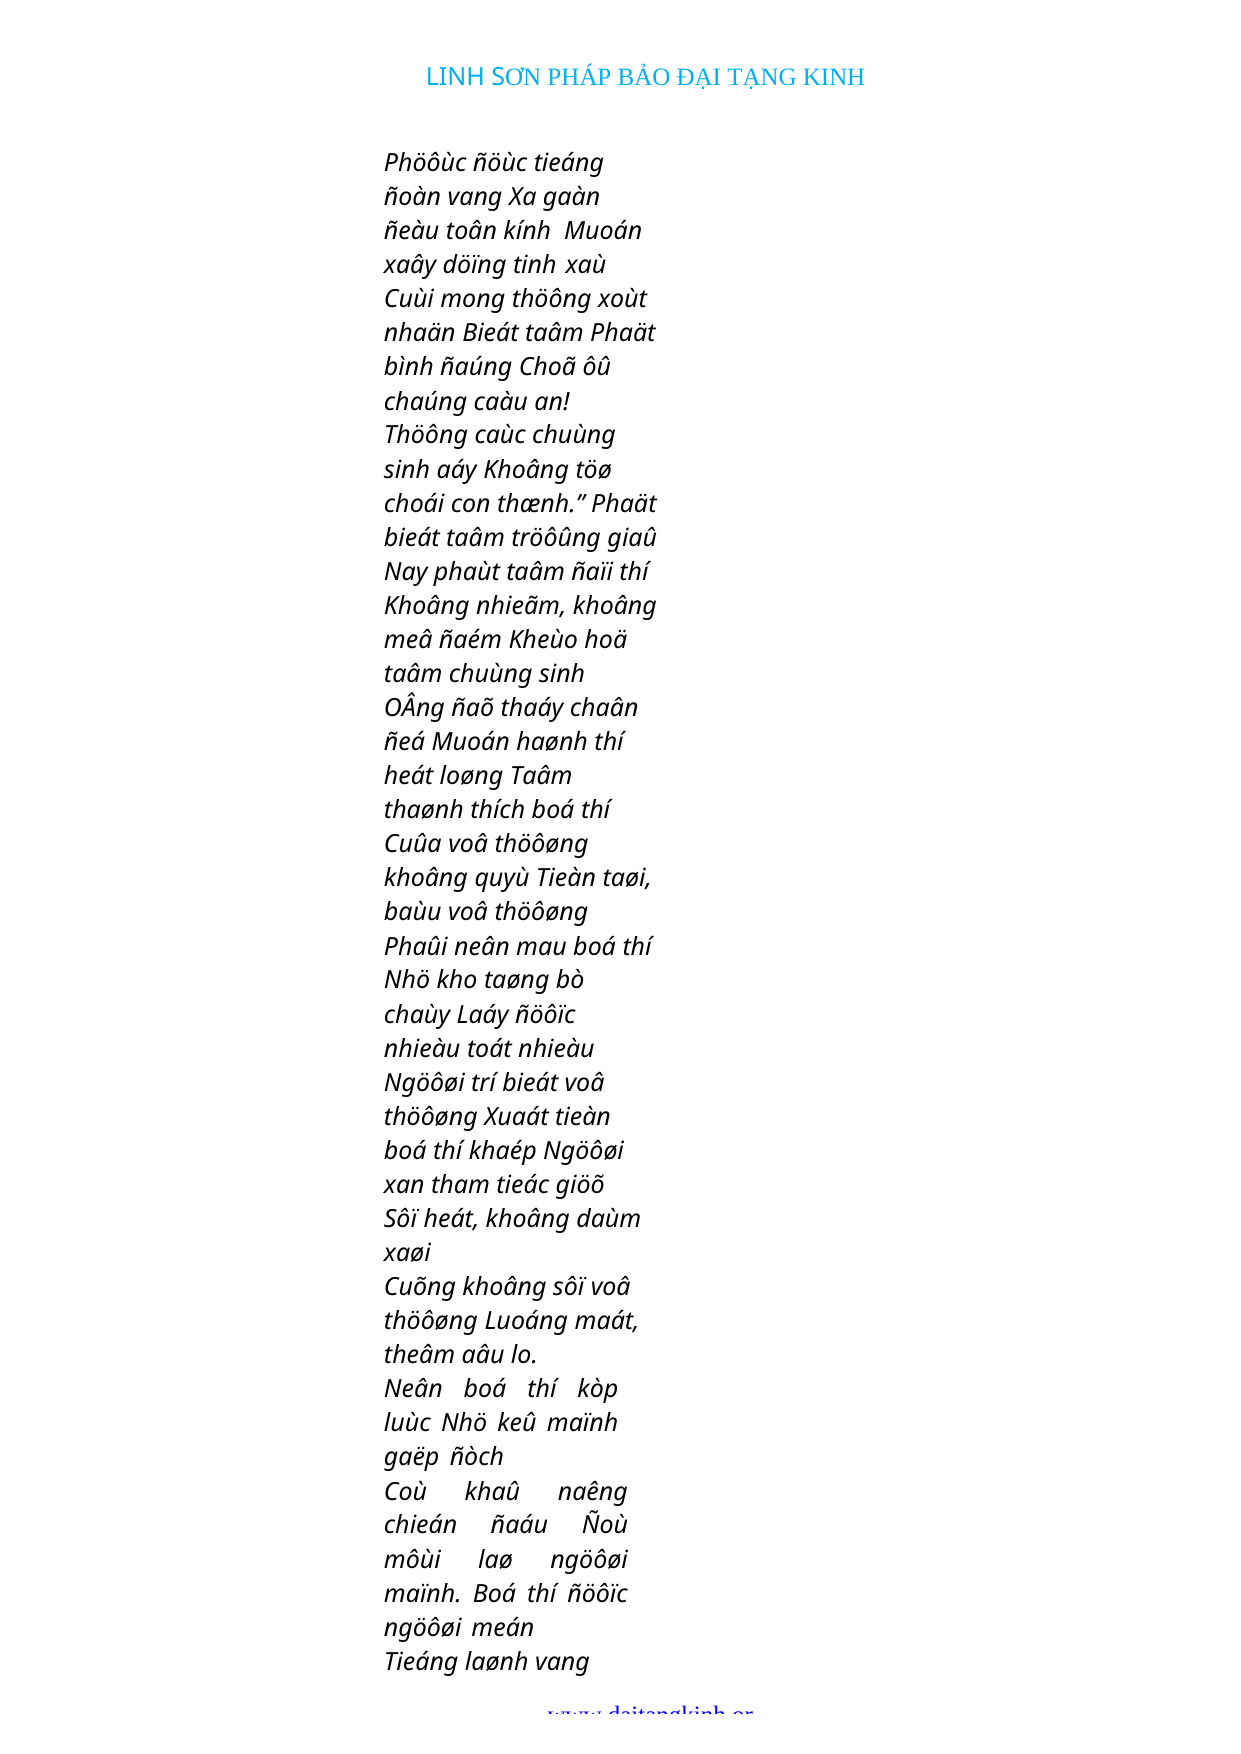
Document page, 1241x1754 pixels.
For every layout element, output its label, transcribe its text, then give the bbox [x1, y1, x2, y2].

text Phöôùc ñöùc tieáng ñoàn vang Xa gaàn ñeàu toân kính Muoán xaây döïng tinh xaù [384, 145, 652, 281]
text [384, 1643, 664, 1677]
text Thöông caùc chuùng sinh aáy Khoâng töø choái con thænh.” Phaät bieát taâm tröôûng giaû Nay phaùt taâm ñaïi thí [384, 417, 664, 587]
text Cuùi mong thöông xoùt nhaän Bieát taâm Phaät bình ñaúng Choã ôû chaúng caàu an! [384, 281, 664, 417]
text Khoâng nhieãm, khoâng meâ ñaém Kheùo hoä taâm chuùng sinh [384, 587, 691, 690]
text Nhö kho taøng bò chaùy Laáy ñöôïc nhieàu toát nhieàu Ngöôøi trí bieát voâ thöôøng Xuaát tieàn boá thí khaép Ngöôøi xan tham tieác giöõ Sôï heát, khoâng daùm xaøi [384, 962, 642, 1269]
text Neân boá thí kòp luùc Nhö keû maïnh gaëp ñòch [384, 1371, 618, 1473]
text Cuõng khoâng sôï voâ thöôøng Luoáng maát, theâm aâu lo. [384, 1269, 664, 1371]
text OÂng ñaõ thaáy chaân ñeá Muoán haønh thí heát loøng Taâm thaønh thích boá thí Cuûa voâ thöôøng khoâng quyù Tieàn taøi, baùu voâ thöôøng Phaûi neân mau boá thí [384, 690, 655, 962]
text Coù khaû naêng chieán ñaáu Ñoù môùi laø ngöôøi maïnh. Boá thí ñöôïc ngöôøi meán [384, 1473, 628, 1643]
